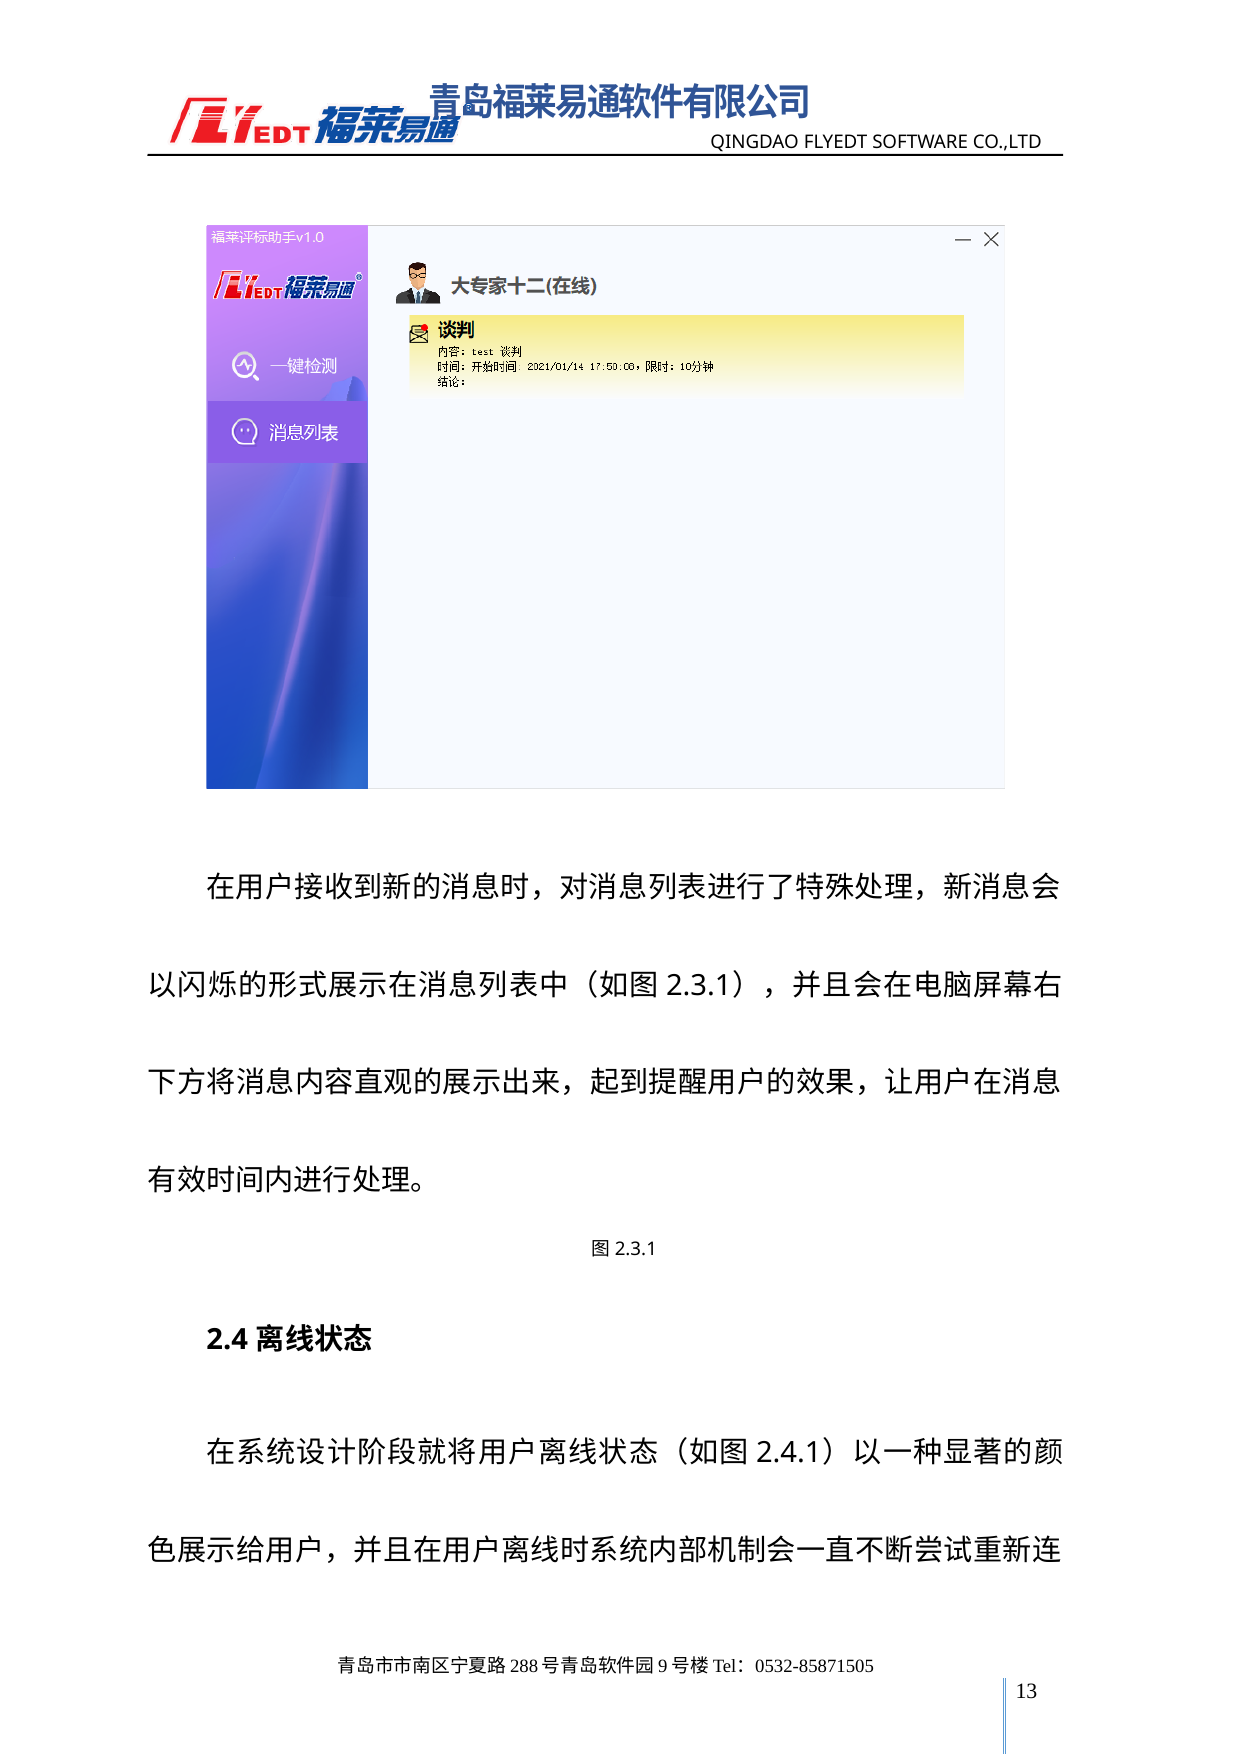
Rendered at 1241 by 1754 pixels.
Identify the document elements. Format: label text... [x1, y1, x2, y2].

text 在系统设计阶段就将用户离线状态（如图2.4.1）以一种显著的颜色展示给用户，并且在用户离线时系统内部机制会一直不断尝试重新连接，无需用户做任何连接操作；对于在离线状态时所有未接收到的所有消息会在重新连接后展示在消息列表中，只需用户双击消息，就可以继续处理消息。 [148, 1418, 1063, 1580]
picture [206, 225, 1005, 789]
picture [125, 80, 494, 159]
text 2.4 离线状态 [148, 1304, 1063, 1369]
text 图 2.3.1 [148, 1231, 1063, 1264]
